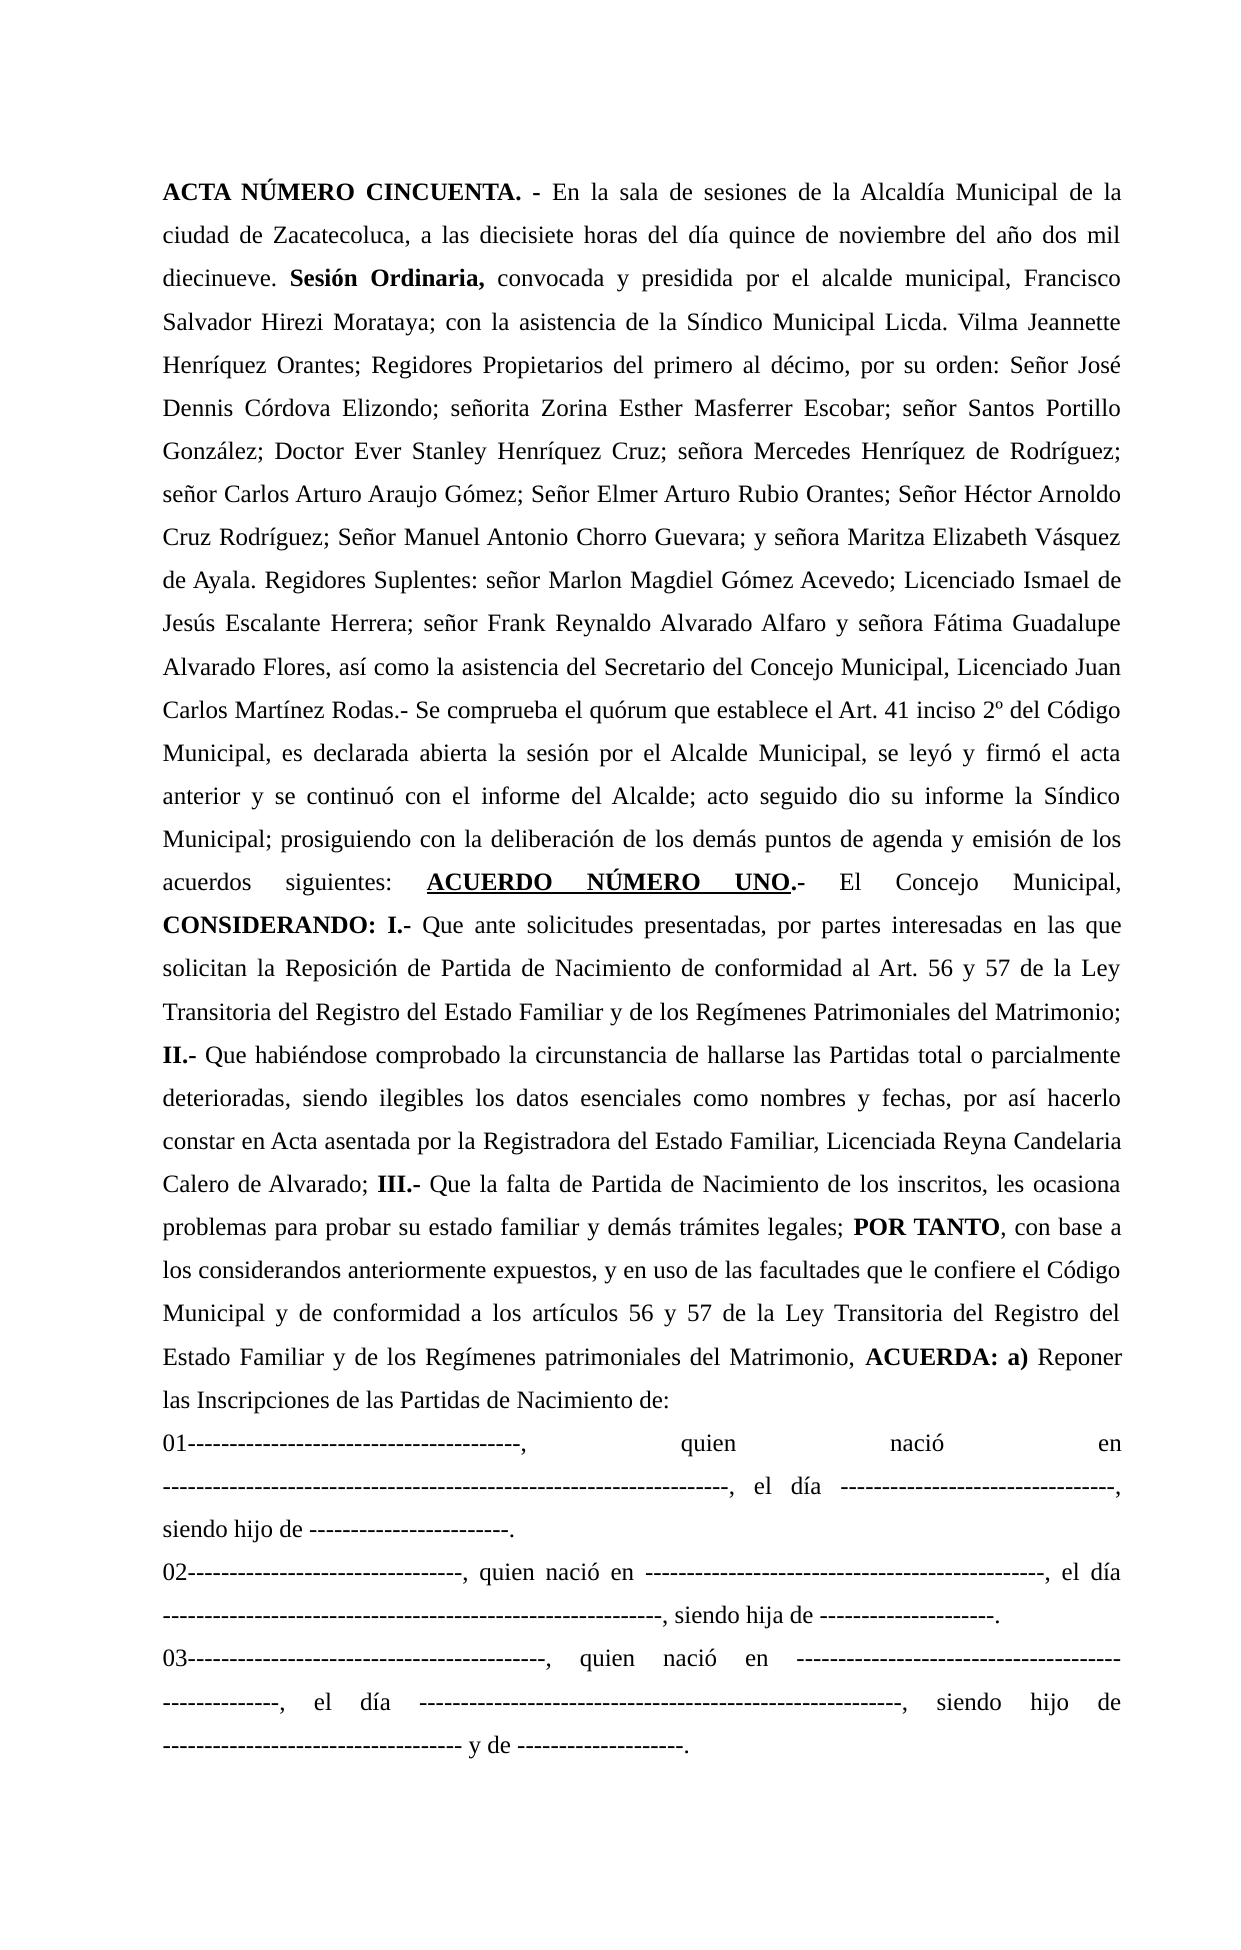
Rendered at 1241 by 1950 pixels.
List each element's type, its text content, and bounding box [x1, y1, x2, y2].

text 02---------------------------------, quien nació en ------------------------------------------------, el día ------------------------------------------------------------, siendo hija de ---------------------. [162, 1557, 1122, 1629]
text 03-------------------------------------------, quien nació en --------------------------------------- --------------, el día ----------------------------------------------------------, siendo hijo de ------------------------------------ y de --------------------. [162, 1643, 1122, 1758]
text 01----------------------------------------, quien nació en --------------------------------------------------------------------, el día ---------------------------------, siendo hijo de ------------------------. [162, 1428, 1122, 1543]
text ACTA NÚMERO CINCUENTA. - En la sala de sesiones de la Alcaldía Municipal de la ciudad de Zacatecoluca, a las diecisiete horas del día quince de noviembre del año dos mil diecinueve. Sesión Ordinaria, convocada y presidida por el alcalde municipal, Francisco Salvador Hirezi Morataya; con la asistencia de la Síndico Municipal Licda. Vilma Jeannette Henríquez Orantes; Regidores Propietarios del primero al décimo, por su orden: Señor José Dennis Córdova Elizondo; señorita Zorina Esther Masferrer Escobar; señor Santos Portillo González; Doctor Ever Stanley Henríquez Cruz; señora Mercedes Henríquez de Rodríguez; señor Carlos Arturo Araujo Gómez; Señor Elmer Arturo Rubio Orantes; Señor Héctor Arnoldo Cruz Rodríguez; Señor Manuel Antonio Chorro Guevara; y señora Maritza Elizabeth Vásquez de Ayala. Regidores Suplentes: señor Marlon Magdiel Gómez Acevedo; Licenciado Ismael de Jesús Escalante Herrera; señor Frank Reynaldo Alvarado Alfaro y señora Fátima Guadalupe Alvarado Flores, así como la asistencia del Secretario del Concejo Municipal, Licenciado Juan Carlos Martínez Rodas.- Se comprueba el quórum que establece el Art. 41 inciso 2º del Código Municipal, es declarada abierta la sesión por el Alcalde Municipal, se leyó y firmó el acta anterior y se continuó con el informe del Alcalde; acto seguido dio su informe la Síndico Municipal; prosiguiendo con la deliberación de los demás puntos de agenda y emisión de los acuerdos siguientes: ACUERDO NÚMERO UNO.- El Concejo Municipal, CONSIDERANDO: I.- Que ante solicitudes presentadas, por partes interesadas en las que solicitan la Reposición de Partida de Nacimiento de conformidad al Art. 56 y 57 de la Ley Transitoria del Registro del Estado Familiar y de los Regímenes Patrimoniales del Matrimonio; II.- Que habiéndose comprobado la circunstancia de hallarse las Partidas total o parcialmente deterioradas, siendo ilegibles los datos esenciales como nombres y fechas, por así hacerlo constar en Acta asentada por la Registradora del Estado Familiar, Licenciada Reyna Candelaria Calero de Alvarado; III.- Que la falta de Partida de Nacimiento de los inscritos, les ocasiona problemas para probar su estado familiar y demás trámites legales; POR TANTO, con base a los considerandos anteriormente expuestos, y en uso de las facultades que le confiere el Código Municipal y de conformidad a los artículos 56 y 57 de la Ley Transitoria del Registro del Estado Familiar y de los Regímenes patrimoniales del Matrimonio, ACUERDA: a) Reponer las Inscripciones de las Partidas de Nacimiento de: [162, 177, 1122, 1413]
